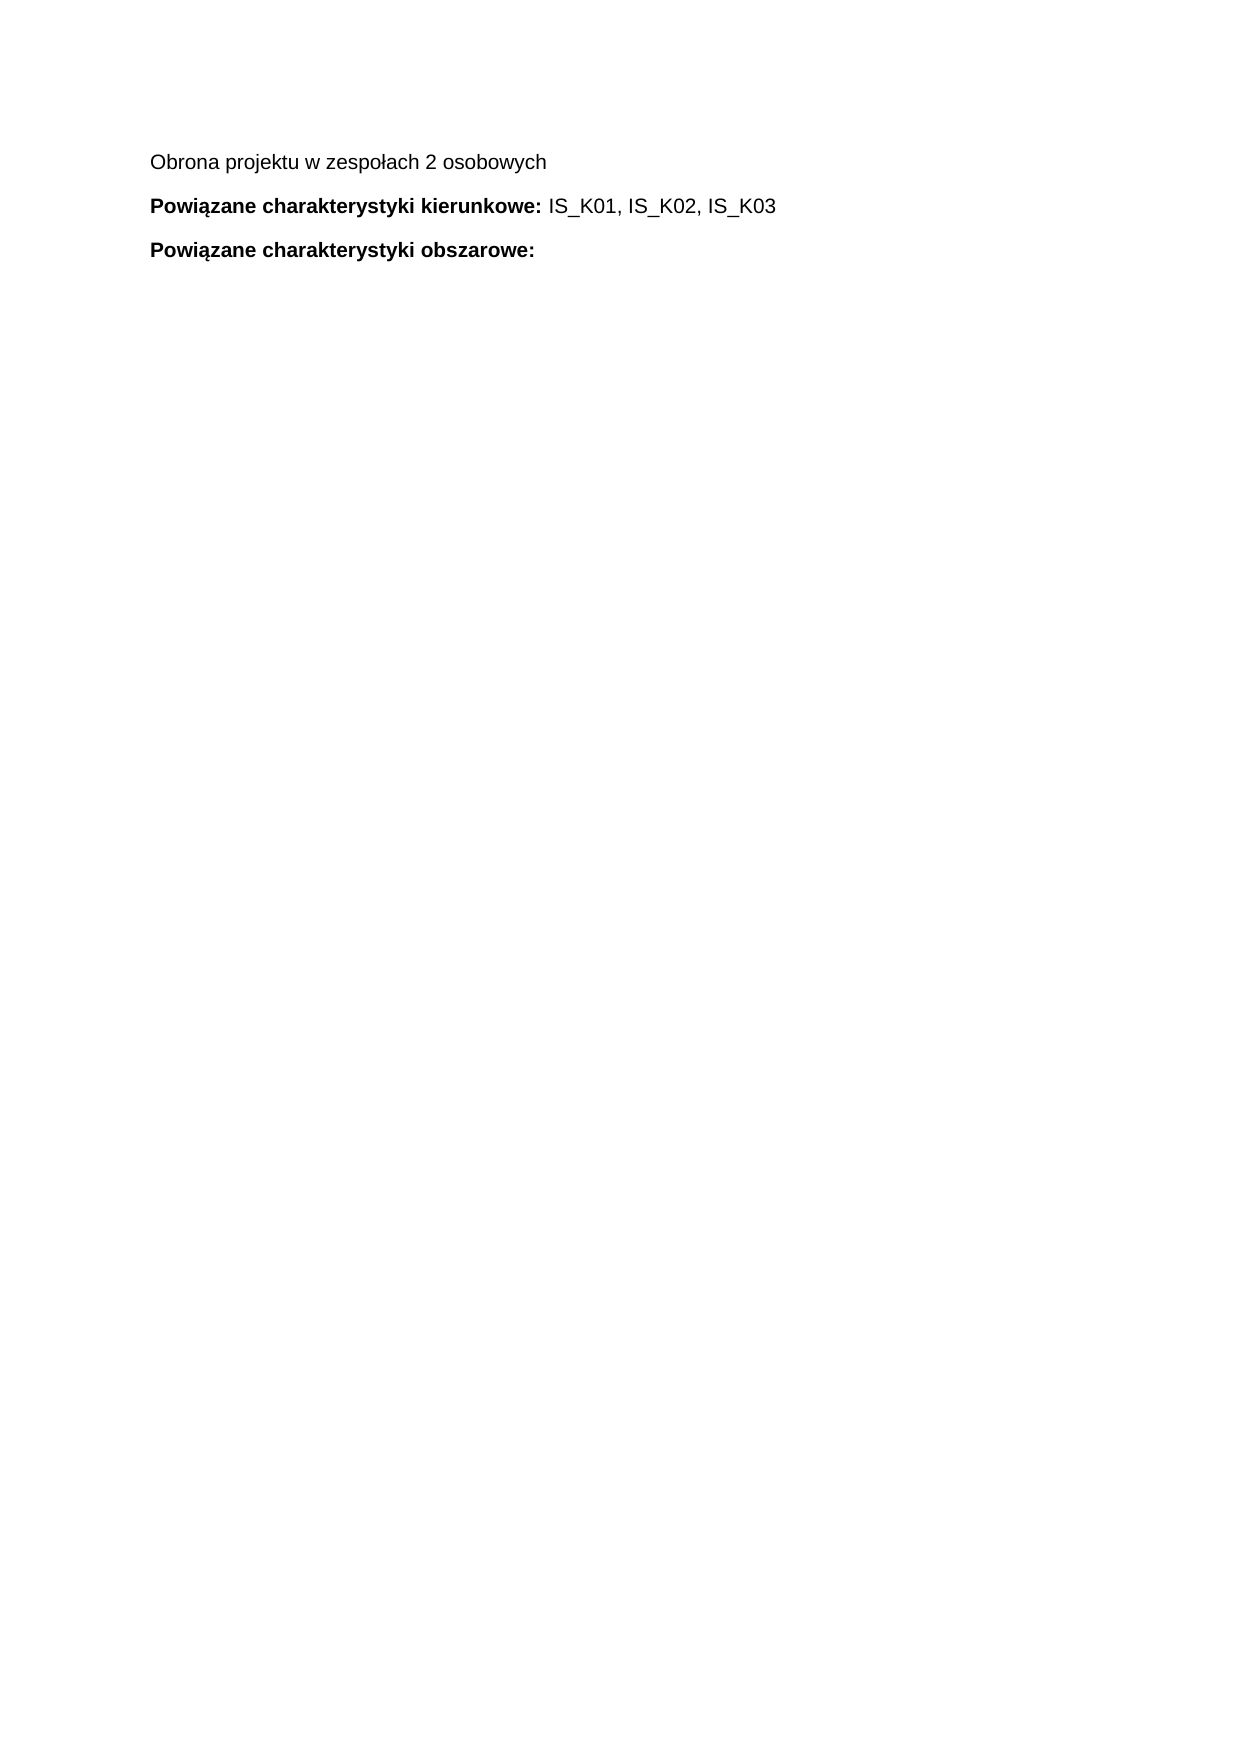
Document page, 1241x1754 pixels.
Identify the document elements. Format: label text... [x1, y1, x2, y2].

text Powiązane charakterystyki obszarowe: [150, 237, 1090, 261]
text Obrona projektu w zespołach 2 osobowych [150, 150, 1090, 174]
text Powiązane charakterystyki kierunkowe: IS_K01, IS_K02, IS_K03 [150, 194, 1090, 218]
